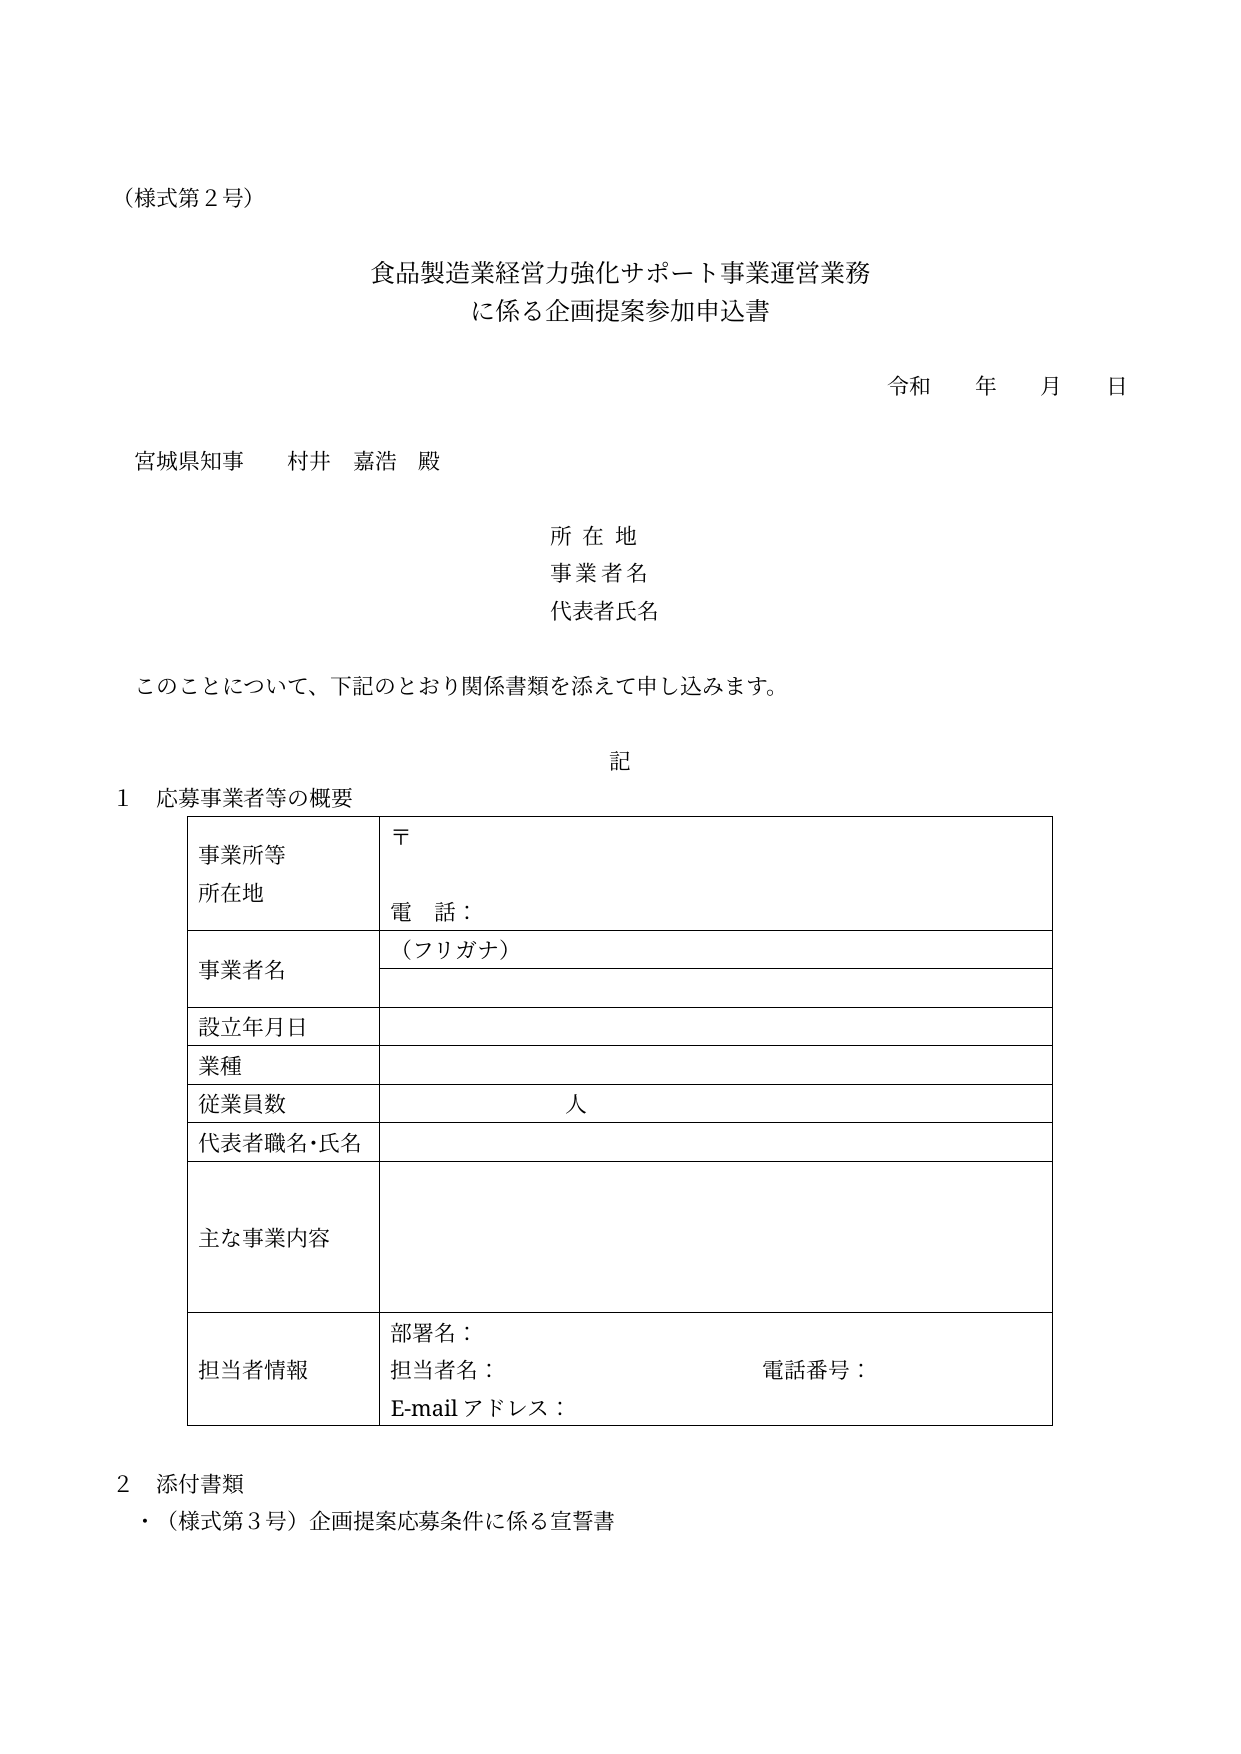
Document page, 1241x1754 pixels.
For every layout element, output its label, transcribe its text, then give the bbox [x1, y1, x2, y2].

table_cell （フリガナ） [380, 931, 1052, 968]
table_cell 業種 [188, 1046, 379, 1084]
text 事業者名 [112, 553, 1128, 591]
text このことについて、下記のとおり関係書類を添えて申し込みます。 [112, 666, 1128, 703]
text 所在地 [112, 516, 1128, 553]
table_cell [380, 1123, 1052, 1161]
table_header 事業所等 所在地 [188, 817, 379, 929]
text 令和 年 月 日 [112, 366, 1128, 403]
table_cell 設立年月日 [188, 1008, 379, 1045]
text ・（様式第３号）企画提案応募条件に係る宣誓書 [112, 1501, 1128, 1539]
text ２ 添付書類 [112, 1464, 1128, 1501]
table_cell [380, 1008, 1052, 1045]
table_cell [380, 1046, 1052, 1084]
table_cell 事業者名 [188, 931, 379, 1007]
table_cell [380, 1162, 1052, 1312]
text 食品製造業経営力強化サポート事業運営業務 に係る企画提案参加申込書 [112, 253, 1128, 328]
table_header 〒 電 話： [380, 817, 1052, 929]
text 代表者氏名 [112, 591, 1128, 628]
table_cell [380, 969, 1052, 1007]
table_cell 代表者職名･氏名 [188, 1123, 379, 1161]
table_cell 部署名： 担当者名： 電話番号： E-mailアドレス： [380, 1313, 1052, 1425]
text 記 [112, 741, 1128, 778]
table_cell 従業員数 [188, 1085, 379, 1122]
table_cell 人 [380, 1085, 1052, 1122]
table_cell 主な事業内容 [188, 1162, 379, 1312]
text （様式第２号） [112, 178, 1128, 216]
text １ 応募事業者等の概要 [112, 778, 1128, 816]
text 宮城県知事 村井 嘉浩 殿 [112, 441, 1128, 478]
table_cell 担当者情報 [188, 1313, 379, 1425]
